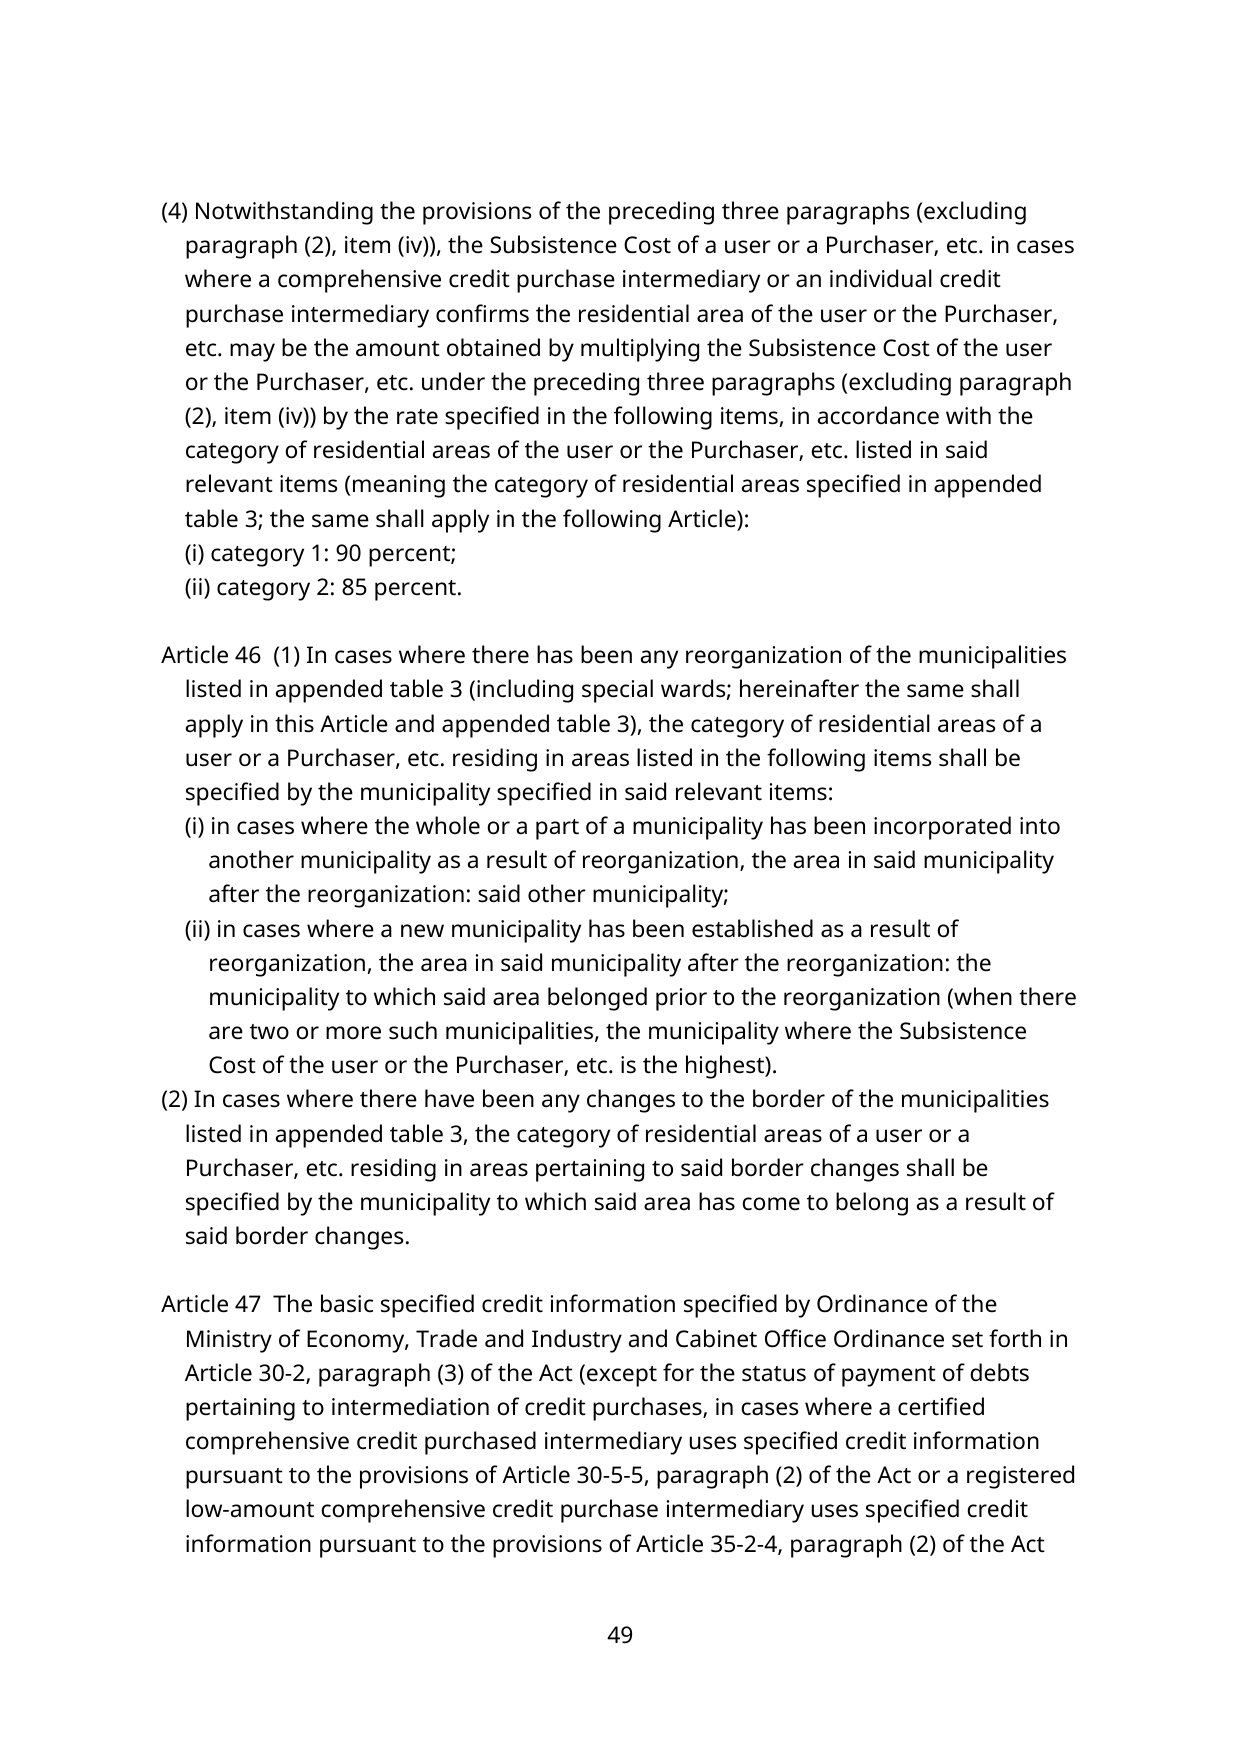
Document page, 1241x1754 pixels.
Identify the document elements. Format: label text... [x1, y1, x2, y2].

text (2) In cases where there have been any changes to the border of the municipalities listed in appended table 3, the category of residential areas of a user or a Purchaser, etc. residing in areas pertaining to said border changes shall be specified by the municipality to which said area has come to belong as a result of said border changes. [161, 1082, 1079, 1253]
text Article 46 (1) In cases where there has been any reorganization of the municipalities listed in appended table 3 (including special wards; hereinafter the same shall apply in this Article and appended table 3), the category of residential areas of a user or a Purchaser, etc. residing in areas listed in the following items shall be specified by the municipality specified in said relevant items: [161, 638, 1079, 809]
text (ii) in cases where a new municipality has been established as a result of reorganization, the area in said municipality after the reorganization: the municipality to which said area belonged prior to the reorganization (when there are two or more such municipalities, the municipality where the Subsistence Cost of the user or the Purchaser, etc. is the highest). [184, 911, 1079, 1082]
text (ii) category 2: 85 percent. [184, 569, 1079, 604]
text (4) Notwithstanding the provisions of the preceding three paragraphs (excluding paragraph (2), item (iv)), the Subsistence Cost of a user or a Purchaser, etc. in cases where a comprehensive credit purchase intermediary or an individual credit purchase intermediary confirms the residential area of the user or the Purchaser, etc. may be the amount obtained by multiplying the Subsistence Cost of the user or the Purchaser, etc. under the preceding three paragraphs (excluding paragraph (2), item (iv)) by the rate specified in the following items, in accordance with the category of residential areas of the user or the Purchaser, etc. listed in said relevant items (meaning the category of residential areas specified in appended table 3; the same shall apply in the following Article): [161, 194, 1079, 535]
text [161, 1287, 1079, 1560]
text (i) category 1: 90 percent; [184, 535, 1079, 569]
text (i) in cases where the whole or a part of a municipality has been incorporated into another municipality as a result of reorganization, the area in said municipality after the reorganization: said other municipality; [184, 809, 1079, 911]
